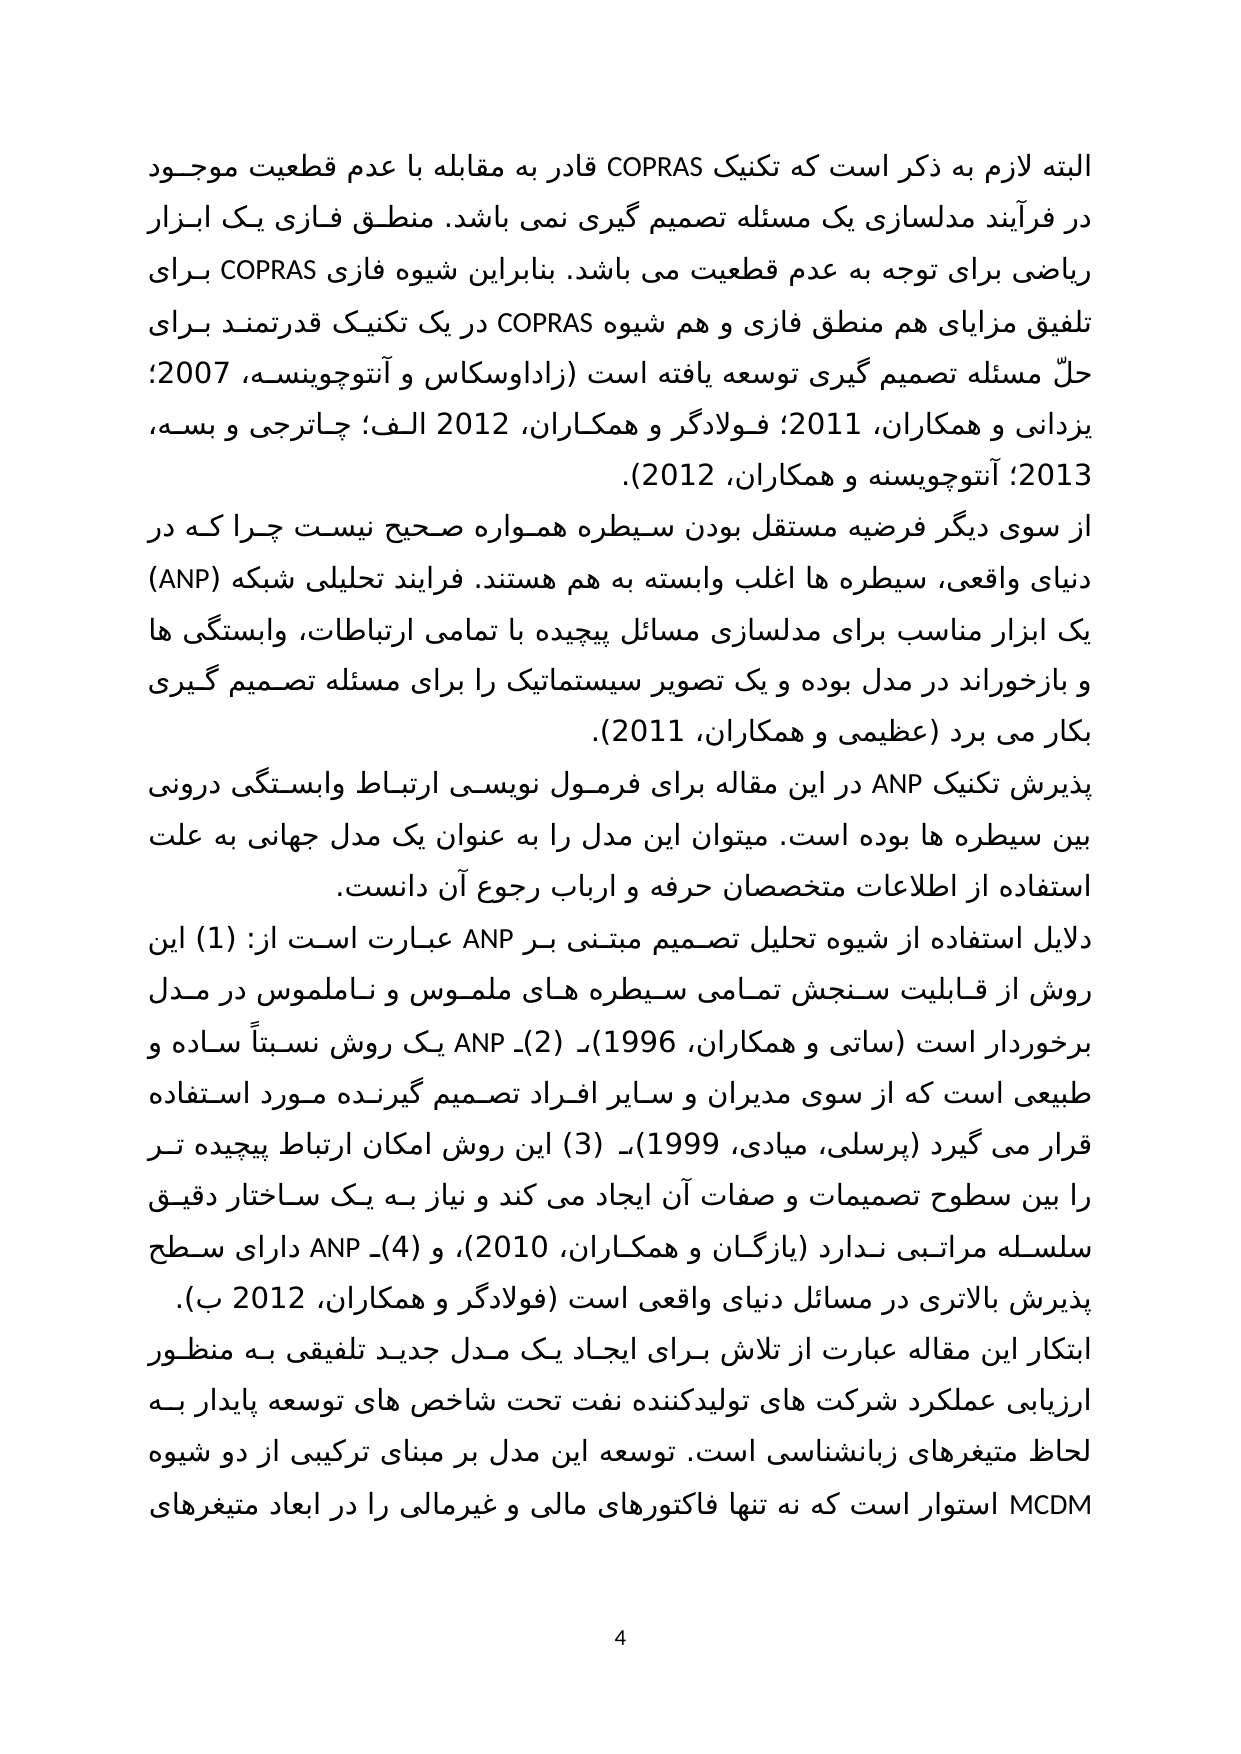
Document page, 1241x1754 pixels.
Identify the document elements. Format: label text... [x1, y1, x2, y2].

text از سوی دیگر فرضیه مستقل بودن سیطره همواره صحیح نیست چرا که در دنیای واقعی، سیطره ها اغلب وابسته به هم هستند. فرایند تحلیلی شبکه (ANP) یک ابزار مناسب برای مدلسازی مسائل پیچیده با تمامی ارتباطات، وابستگی ها و بازخوراند در مدل بوده و یک تصویر سیستماتیک را برای مسئله تصمیم گیری بکار می برد (عظیمی و همکاران، 2011). [148, 509, 1092, 749]
text پذیرش تکنیک ANP در این مقاله برای فرمول نویسی ارتباط وابستگی درونی بین سیطره ها بوده است. میتوان این مدل را به عنوان یک مدل جهانی به علت استفاده از اطلاعات متخصصان حرفه و ارباب رجوع آن دانست. [148, 766, 1092, 903]
text دلایل استفاده از شیوه تحلیل تصمیم مبتنی بر ANP عبارت است از: (1) این روش از قابلیت سنجش تمامی سیطره های ملموس و ناملموس در مدل برخوردار است (ساتی و همکاران، 1996)، (2) ANP یک روش نسبتاً ساده و طبیعی است که از سوی مدیران و سایر افراد تصمیم گیرنده مورد استفاده قرار می گیرد (پرسلی، میادی، 1999)، (3) این روش امکان ارتباط پیچیده تر را بین سطوح تصمیمات و صفات آن ایجاد می کند و نیاز به یک ساختار دقیق سلسله مراتبی ندارد (یازگان و همکاران، 2010)، و (4) ANP دارای سطح پذیرش بالاتری در مسائل دنیای واقعی است (فولادگر و همکاران، 2012 ب). [148, 920, 1092, 1316]
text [148, 1333, 1092, 1522]
text البته لازم به ذکر است که تکنیک COPRAS قادر به مقابله با عدم قطعیت موجود در فرآیند مدلسازی یک مسئله تصمیم گیری نمی باشد. منطق فازی یک ابزار ریاضی برای توجه به عدم قطعیت می باشد. بنابراین شیوه فازی COPRAS برای تلفیق مزایای هم منطق فازی و هم شیوه COPRAS در یک تکنیک قدرتمند برای حلّ مسئله تصمیم گیری توسعه یافته است (زاداوسکاس و آنتوچوینسه، 2007؛ یزدانی و همکاران، 2011؛ فولادگر و همکاران، 2012 الف؛ چاترجی و بسه، 2013؛ آنتوچویسنه و همکاران، 2012). [148, 148, 1092, 492]
